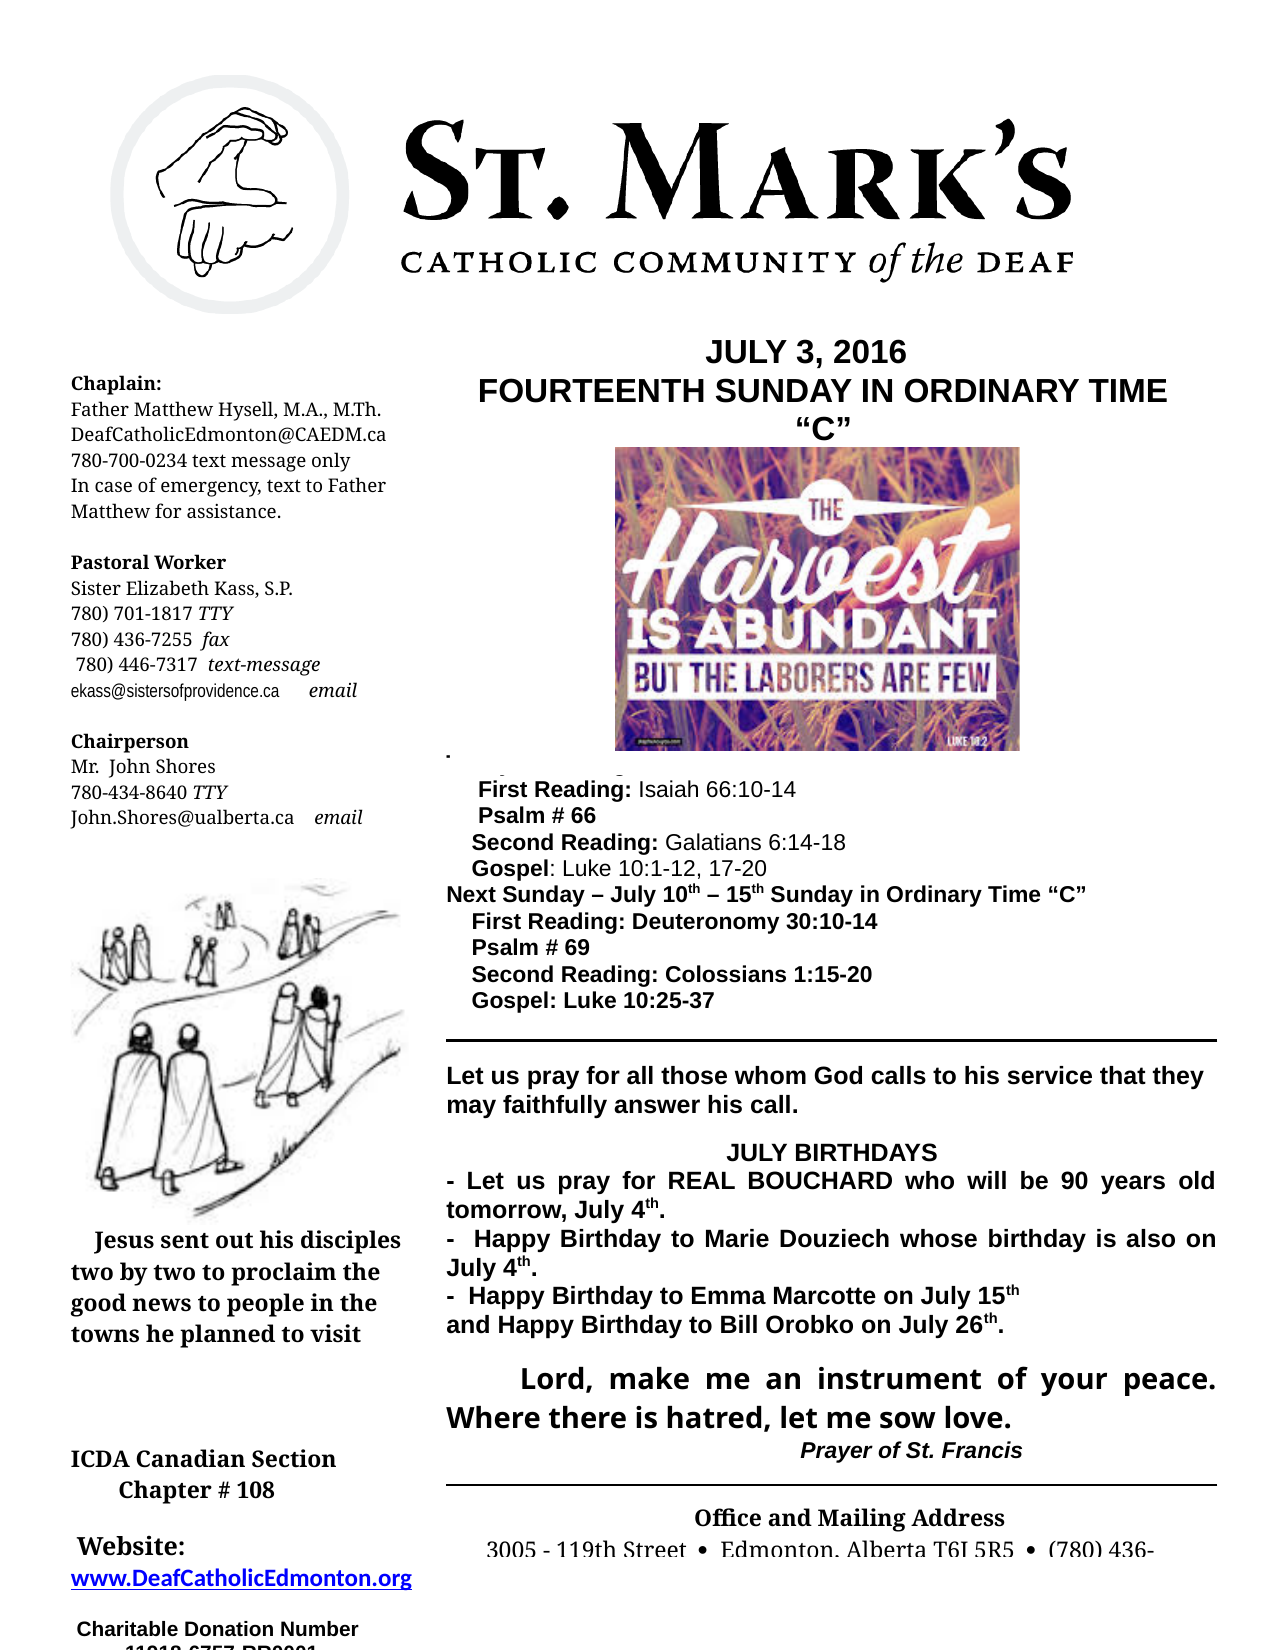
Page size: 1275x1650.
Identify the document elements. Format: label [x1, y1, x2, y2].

picture [70, 878, 409, 1225]
picture [615, 447, 1020, 751]
picture [110, 75, 1073, 314]
